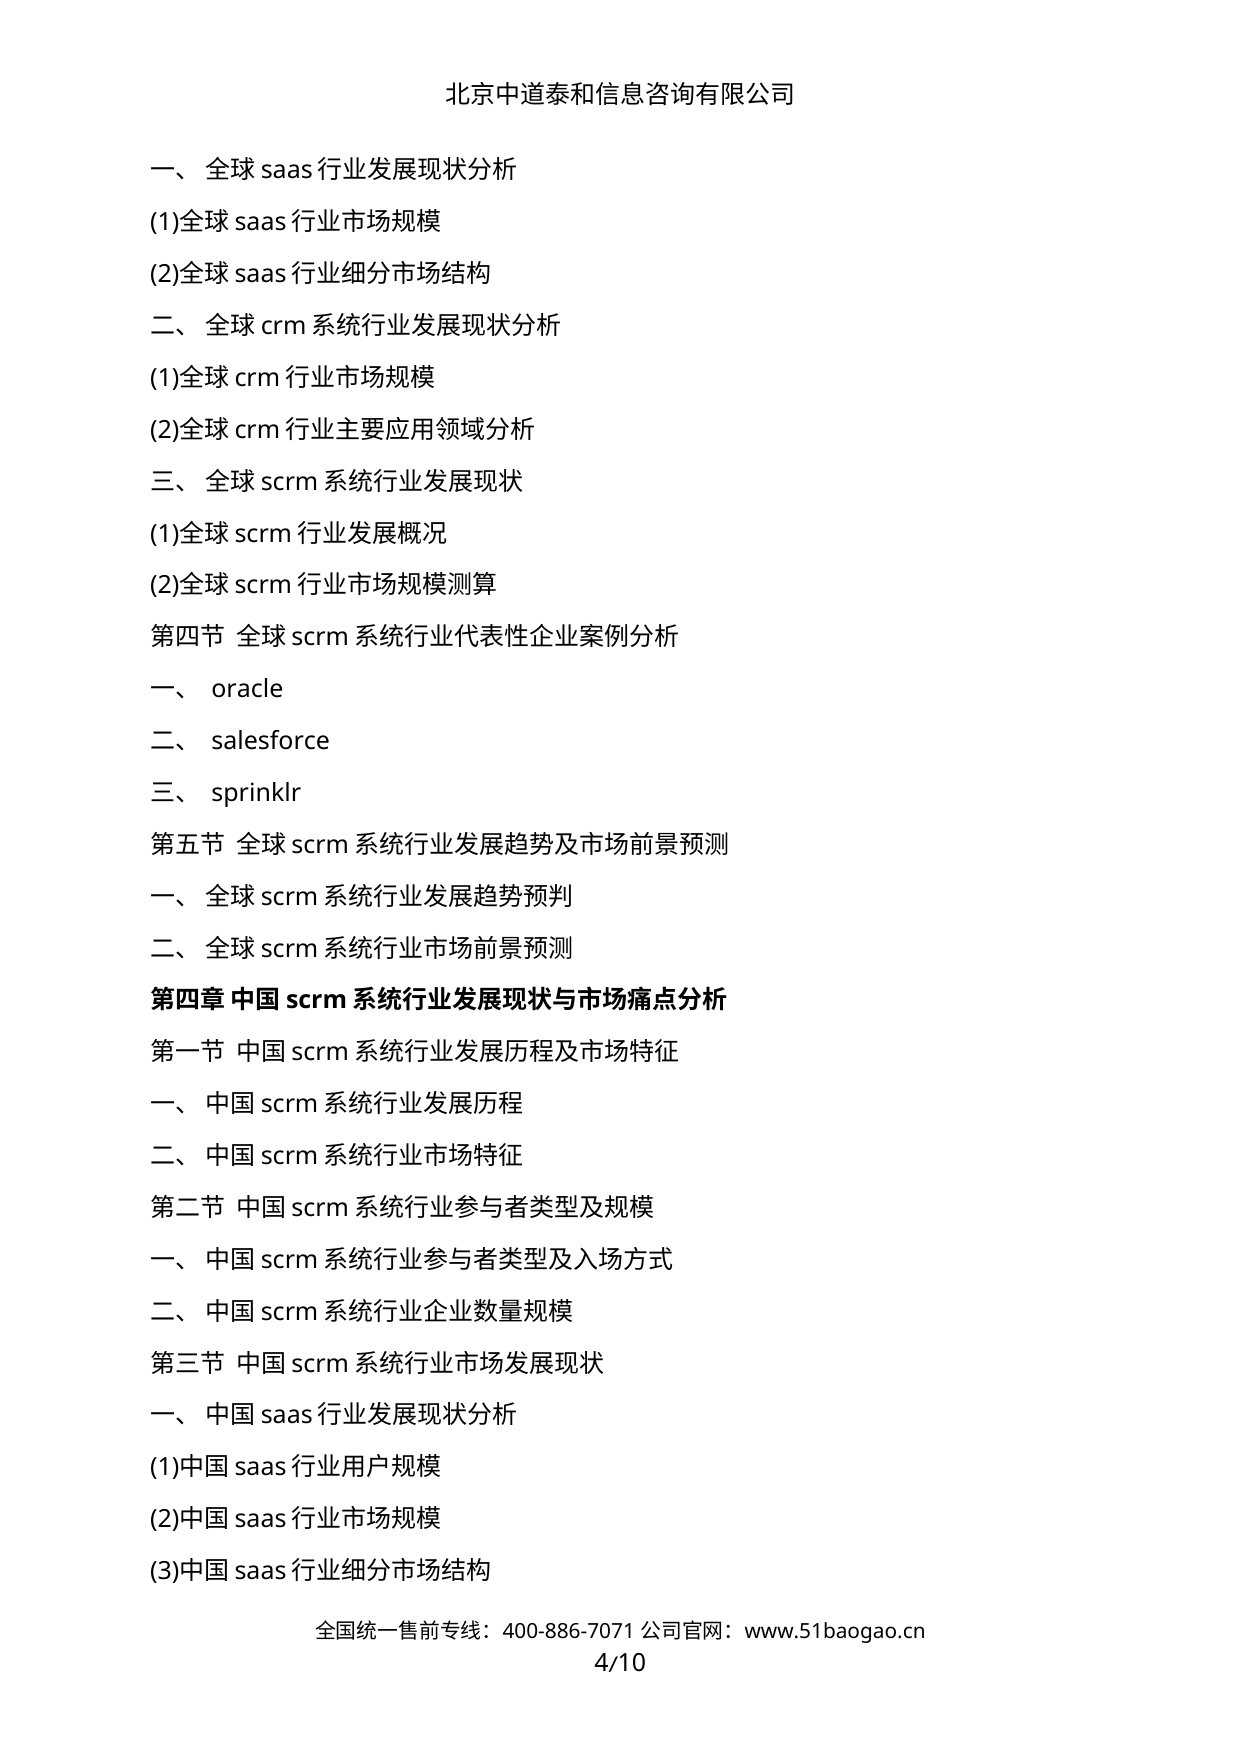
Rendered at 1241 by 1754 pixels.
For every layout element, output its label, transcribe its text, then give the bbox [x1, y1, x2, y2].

text 一、 全球scrm系统行业发展趋势预判 [150, 876, 1090, 912]
text 一、 oracle [150, 669, 1090, 705]
text (2)全球saas行业细分市场结构 [150, 254, 1090, 290]
text 第二节 中国scrm系统行业参与者类型及规模 [150, 1187, 1090, 1224]
text 第四节 全球scrm系统行业代表性企业案例分析 [150, 617, 1090, 653]
text 一、 中国saas行业发展现状分析 [150, 1395, 1090, 1431]
text (1)全球scrm行业发展概况 [150, 513, 1090, 549]
text (1)全球crm行业市场规模 [150, 357, 1090, 394]
text (1)中国saas行业用户规模 [150, 1447, 1090, 1483]
text 二、 全球crm系统行业发展现状分析 [150, 306, 1090, 342]
text 二、 中国scrm系统行业企业数量规模 [150, 1291, 1090, 1327]
text (3)中国saas行业细分市场结构 [150, 1551, 1090, 1587]
text (2)中国saas行业市场规模 [150, 1499, 1090, 1535]
text 一、 中国scrm系统行业参与者类型及入场方式 [150, 1239, 1090, 1276]
text 一、 中国scrm系统行业发展历程 [150, 1084, 1090, 1120]
text 一、 全球saas行业发展现状分析 [150, 150, 1090, 186]
text 二、 salesforce [150, 721, 1090, 757]
text 第三节 中国scrm系统行业市场发展现状 [150, 1343, 1090, 1379]
text 第四章 中国scrm系统行业发展现状与市场痛点分析 [150, 980, 1090, 1016]
text (2)全球scrm行业市场规模测算 [150, 565, 1090, 601]
text 三、 sprinklr [150, 772, 1090, 809]
text 三、 全球scrm系统行业发展现状 [150, 461, 1090, 497]
text 二、 中国scrm系统行业市场特征 [150, 1136, 1090, 1172]
text (2)全球crm行业主要应用领域分析 [150, 409, 1090, 446]
text 二、 全球scrm系统行业市场前景预测 [150, 928, 1090, 964]
text (1)全球saas行业市场规模 [150, 202, 1090, 238]
text 第一节 中国scrm系统行业发展历程及市场特征 [150, 1032, 1090, 1068]
text 第五节 全球scrm系统行业发展趋势及市场前景预测 [150, 824, 1090, 861]
